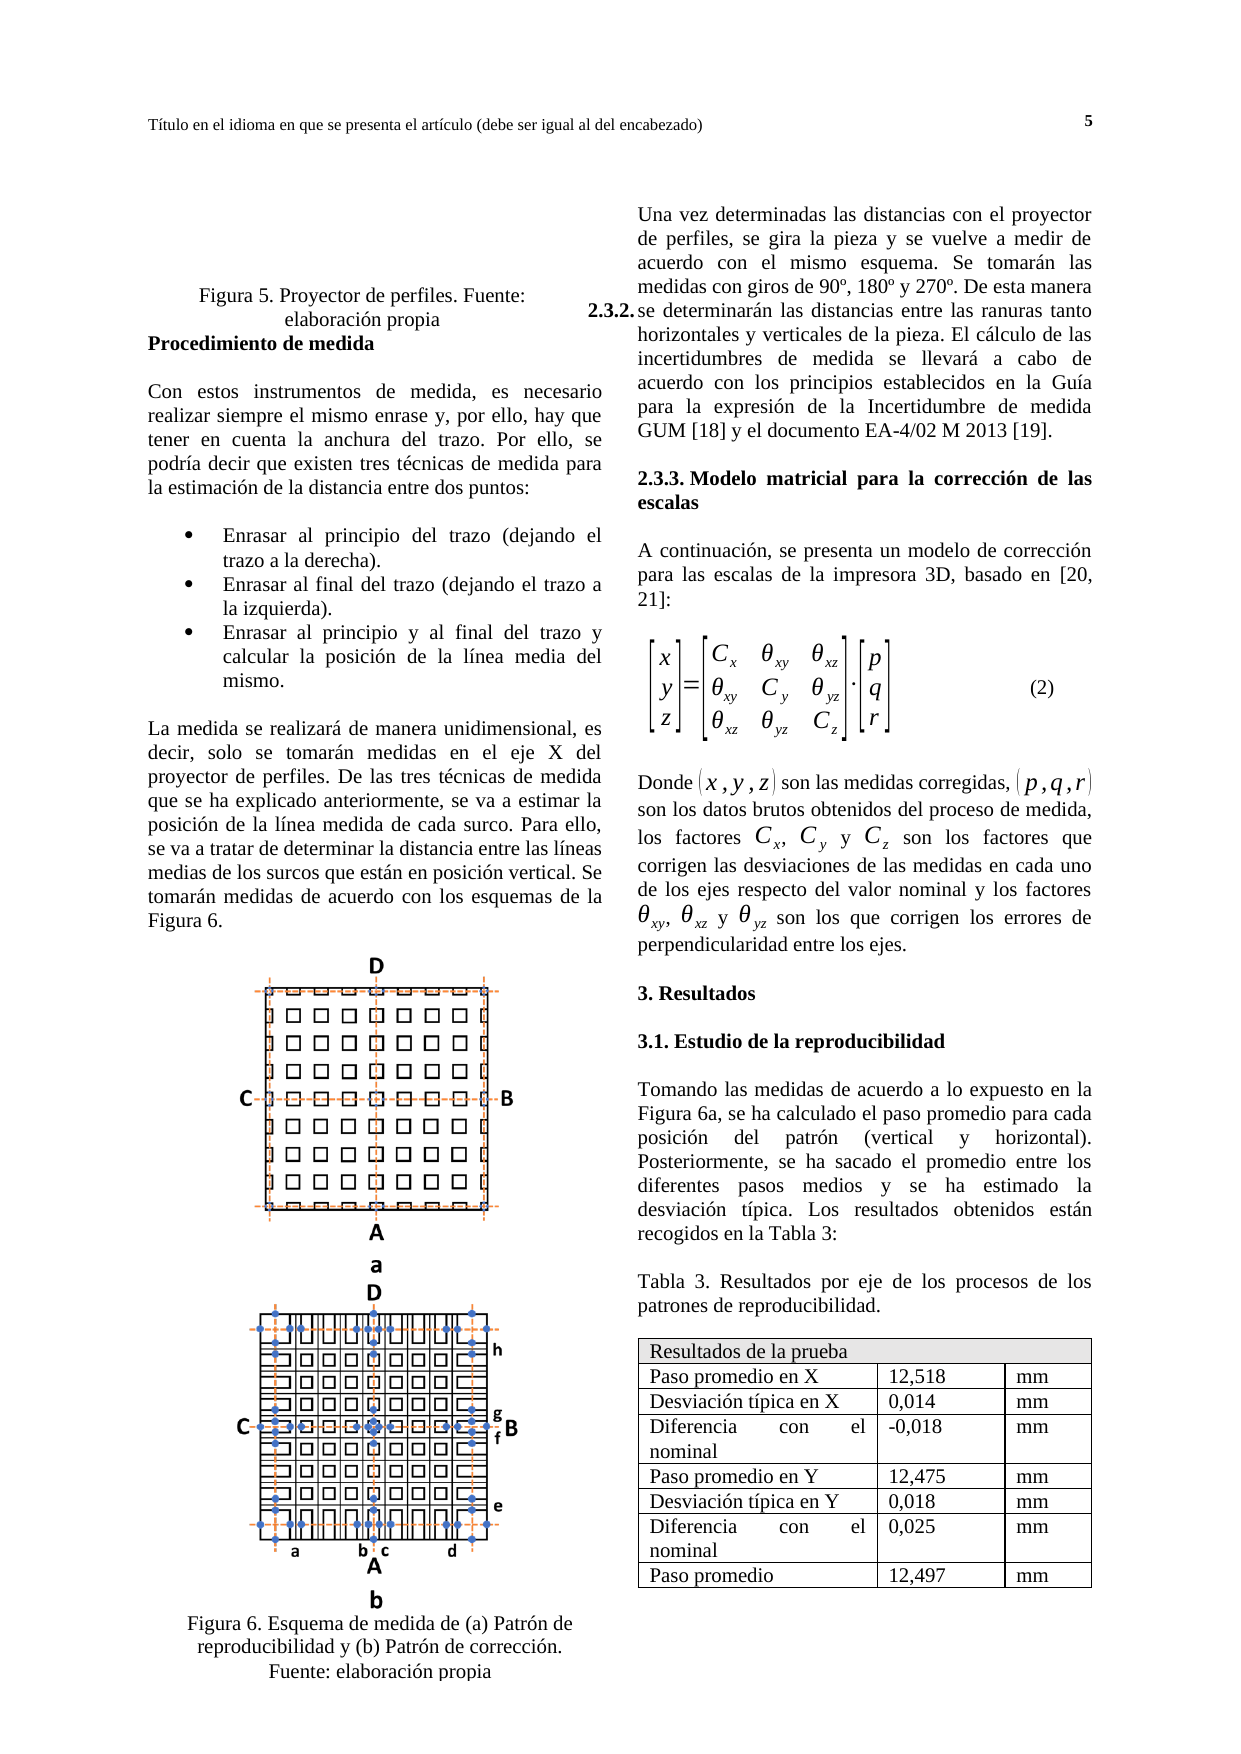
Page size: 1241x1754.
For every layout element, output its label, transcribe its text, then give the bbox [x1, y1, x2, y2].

table_cell Paso promedio [639, 1563, 877, 1587]
table_cell mm [1006, 1464, 1091, 1488]
subtitle Procedimiento de medida [148, 298, 603, 355]
picture [220, 942, 534, 1632]
list Enrasar al principio y al final del trazo y calcular la posición de la línea media del mismo. [185, 620, 603, 692]
table_cell 12,497 [878, 1563, 1004, 1587]
subtitle Resultados [637, 980, 1092, 1004]
table_cell -0,018 [878, 1415, 1004, 1463]
text Tabla 3. Resultados por eje de los procesos de los patrones de reproducibilidad. [637, 1269, 1092, 1317]
subtitle Estudio de la reproducibilidad [637, 1028, 1092, 1053]
table_cell Diferencia con el nominal [639, 1415, 877, 1463]
table_cell Paso promedio en X [639, 1364, 877, 1388]
text La medida se realizará de manera unidimensional, es decir, solo se tomarán medidas en el eje X del proyector de perfiles. De las tres técnicas de medida que se ha explicado anteriormente, se va a estimar la posición de la línea medida de cada surco. Para ello, se va a tratar de determinar la distancia entre las líneas medias de los surcos que están en posición vertical. Se tomarán medidas de acuerdo con los esquemas de la Figura 6. [148, 716, 603, 932]
table_cell Desviación típica en Y [639, 1489, 877, 1513]
text Donde son las medidas corregidas, son los datos brutos obtenidos del proceso de medida, los factores , y son los factores que corrigen las desviaciones de las medidas en cada uno de los ejes respecto del valor nominal y los factores , y son los que corrigen los errores de perpendicularidad entre los ejes. [637, 767, 1092, 956]
subtitle Modelo matricial para la corrección de las escalas [637, 466, 1092, 514]
table_cell mm [1006, 1415, 1091, 1463]
table_cell Paso promedio en Y [639, 1464, 877, 1488]
table_cell mm [1006, 1389, 1091, 1413]
table_cell 0,018 [878, 1489, 1004, 1513]
list Enrasar al final del trazo (dejando el trazo a la izquierda). [185, 572, 603, 620]
table_cell 0,014 [878, 1389, 1004, 1413]
list Enrasar al principio del trazo (dejando el trazo a la derecha). [185, 523, 603, 572]
table_cell mm [1006, 1514, 1091, 1562]
table_cell mm [1006, 1563, 1091, 1587]
table_header [638, 635, 1007, 743]
table_cell Diferencia con el nominal [639, 1514, 877, 1562]
text Una vez determinadas las distancias con el proyector de perfiles, se gira la pieza y se vuelve a medir de acuerdo con el mismo esquema. Se tomarán las medidas con giros de 90º, 180º y 270º. De esta manera se determinarán las distancias entre las ranuras tanto horizontales y verticales de la pieza. El cálculo de las incertidumbres de medida se llevará a cabo de acuerdo con los principios establecidos en la Guía para la expresión de la Incertidumbre de medida GUM y el documento EA-4/02 M 2013. [637, 201, 1092, 442]
table_cell 12,518 [878, 1364, 1004, 1388]
table_cell 0,025 [878, 1514, 1004, 1562]
text Con estos instrumentos de medida, es necesario realizar siempre el mismo enrase y, por ello, hay que tener en cuenta la anchura del trazo. Por ello, se podría decir que existen tres técnicas de medida para la estimación de la distancia entre dos puntos: [148, 379, 603, 499]
table_cell mm [1006, 1364, 1091, 1388]
table_header Resultados de la prueba [639, 1339, 1091, 1363]
text A continuación, se presenta un modelo de corrección para las escalas de la impresora 3D, basado en : [637, 538, 1092, 611]
text Tomando las medidas de acuerdo a lo expuesto en la Figura 6a, se ha calculado el paso promedio para cada posición del patrón (vertical y horizontal). Posteriormente, se ha sacado el promedio entre los diferentes pasos medios y se ha estimado la desviación típica. Los resultados obtenidos están recogidos en la Tabla 3: [637, 1077, 1092, 1245]
table_cell mm [1006, 1489, 1091, 1513]
table_cell Desviación típica en X [639, 1389, 877, 1413]
table_cell 12,475 [878, 1464, 1004, 1488]
